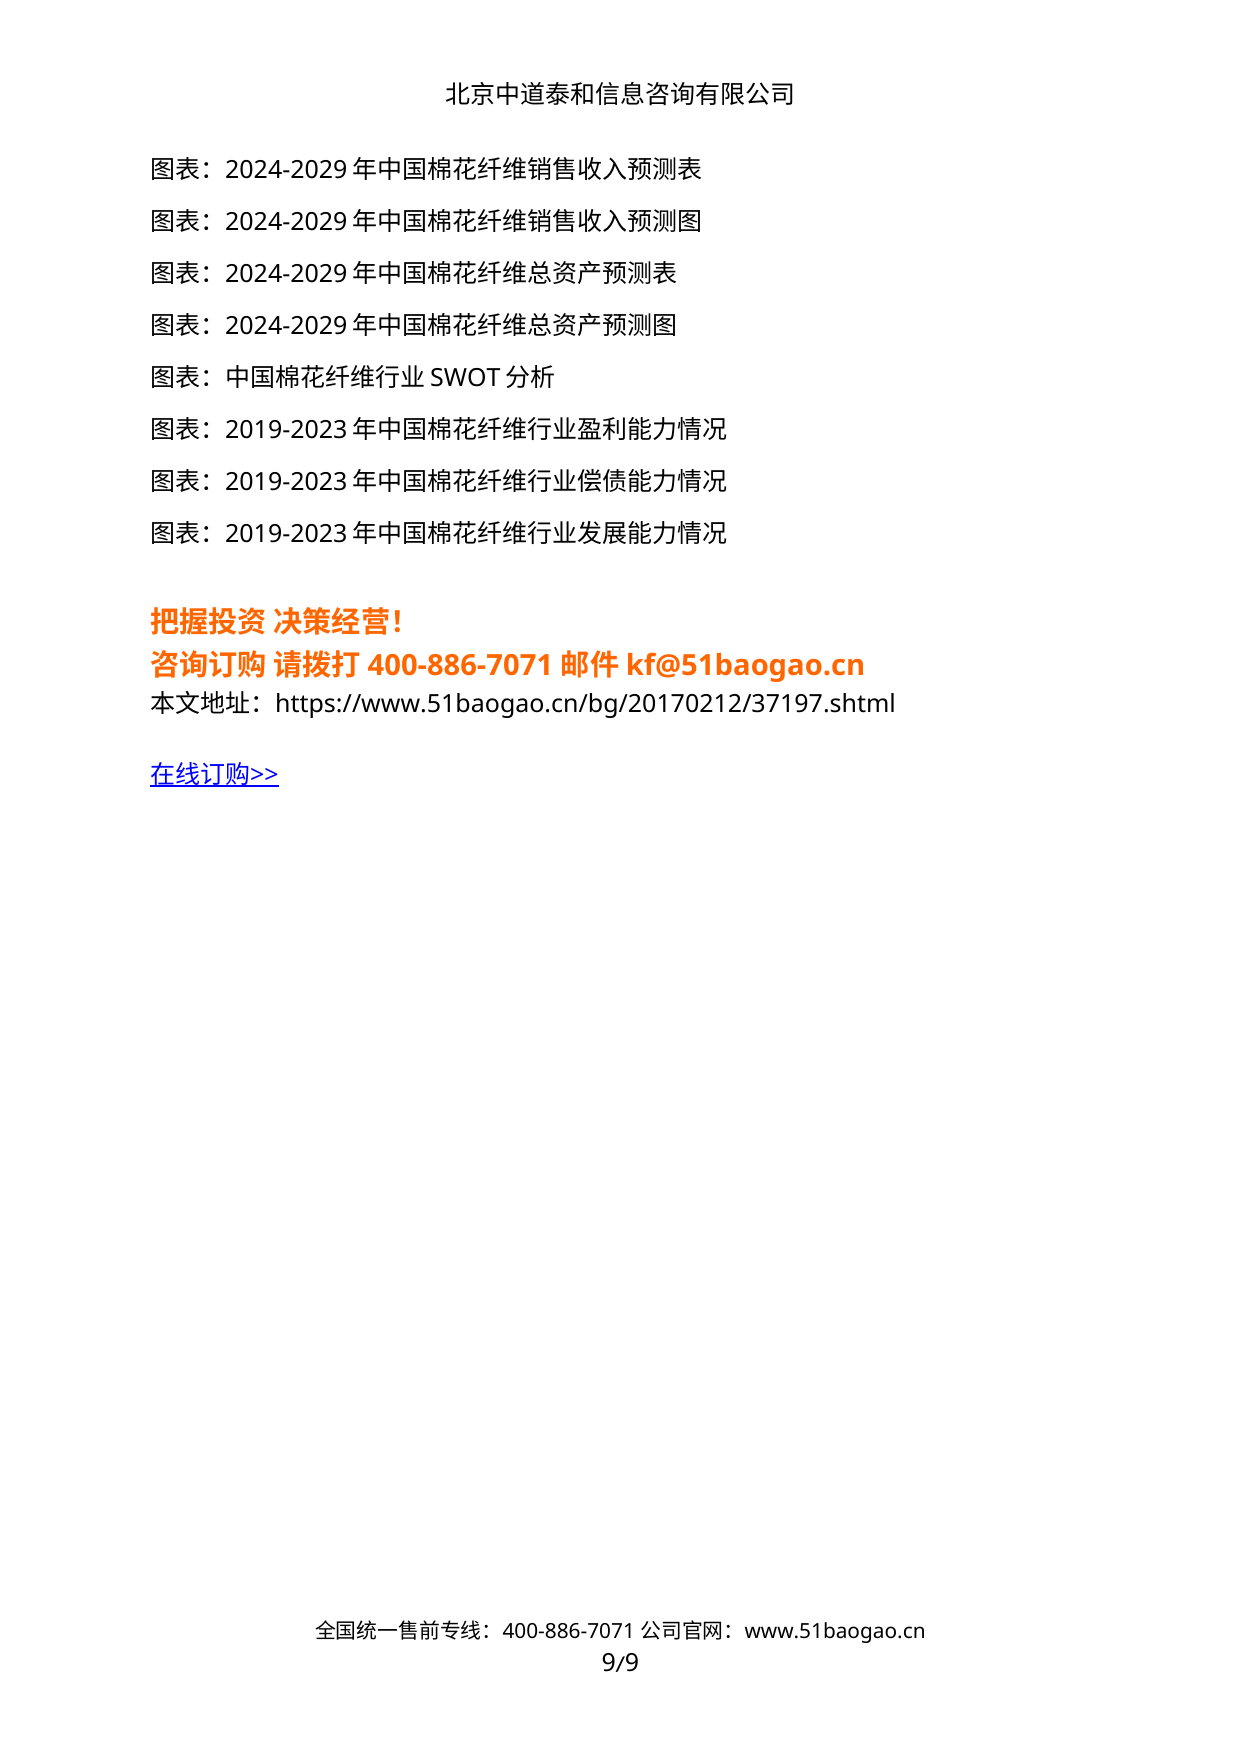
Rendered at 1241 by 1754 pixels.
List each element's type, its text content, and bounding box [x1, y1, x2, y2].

text 图表：2024-2029年中国棉花纤维销售收入预测表 [150, 150, 1090, 186]
text 图表：2024-2029年中国棉花纤维销售收入预测图 [150, 202, 1090, 238]
text 图表：2024-2029年中国棉花纤维总资产预测图 [150, 306, 1090, 342]
text 图表：2019-2023年中国棉花纤维行业偿债能力情况 [150, 461, 1090, 497]
text 图表：中国棉花纤维行业SWOT分析 [150, 357, 1090, 394]
text 把握投资 决策经营！咨询订购 请拨打 400-886-7071 邮件 kf@51baogao.cn本文地址：https://www.51baogao.cn/bg/20170212/37197.shtml [150, 565, 1090, 720]
text 图表：2019-2023年中国棉花纤维行业盈利能力情况 [150, 409, 1090, 446]
text 图表：2024-2029年中国棉花纤维总资产预测表 [150, 254, 1090, 290]
text 图表：2019-2023年中国棉花纤维行业发展能力情况 [150, 513, 1090, 549]
text 在线订购>> [150, 720, 1090, 790]
